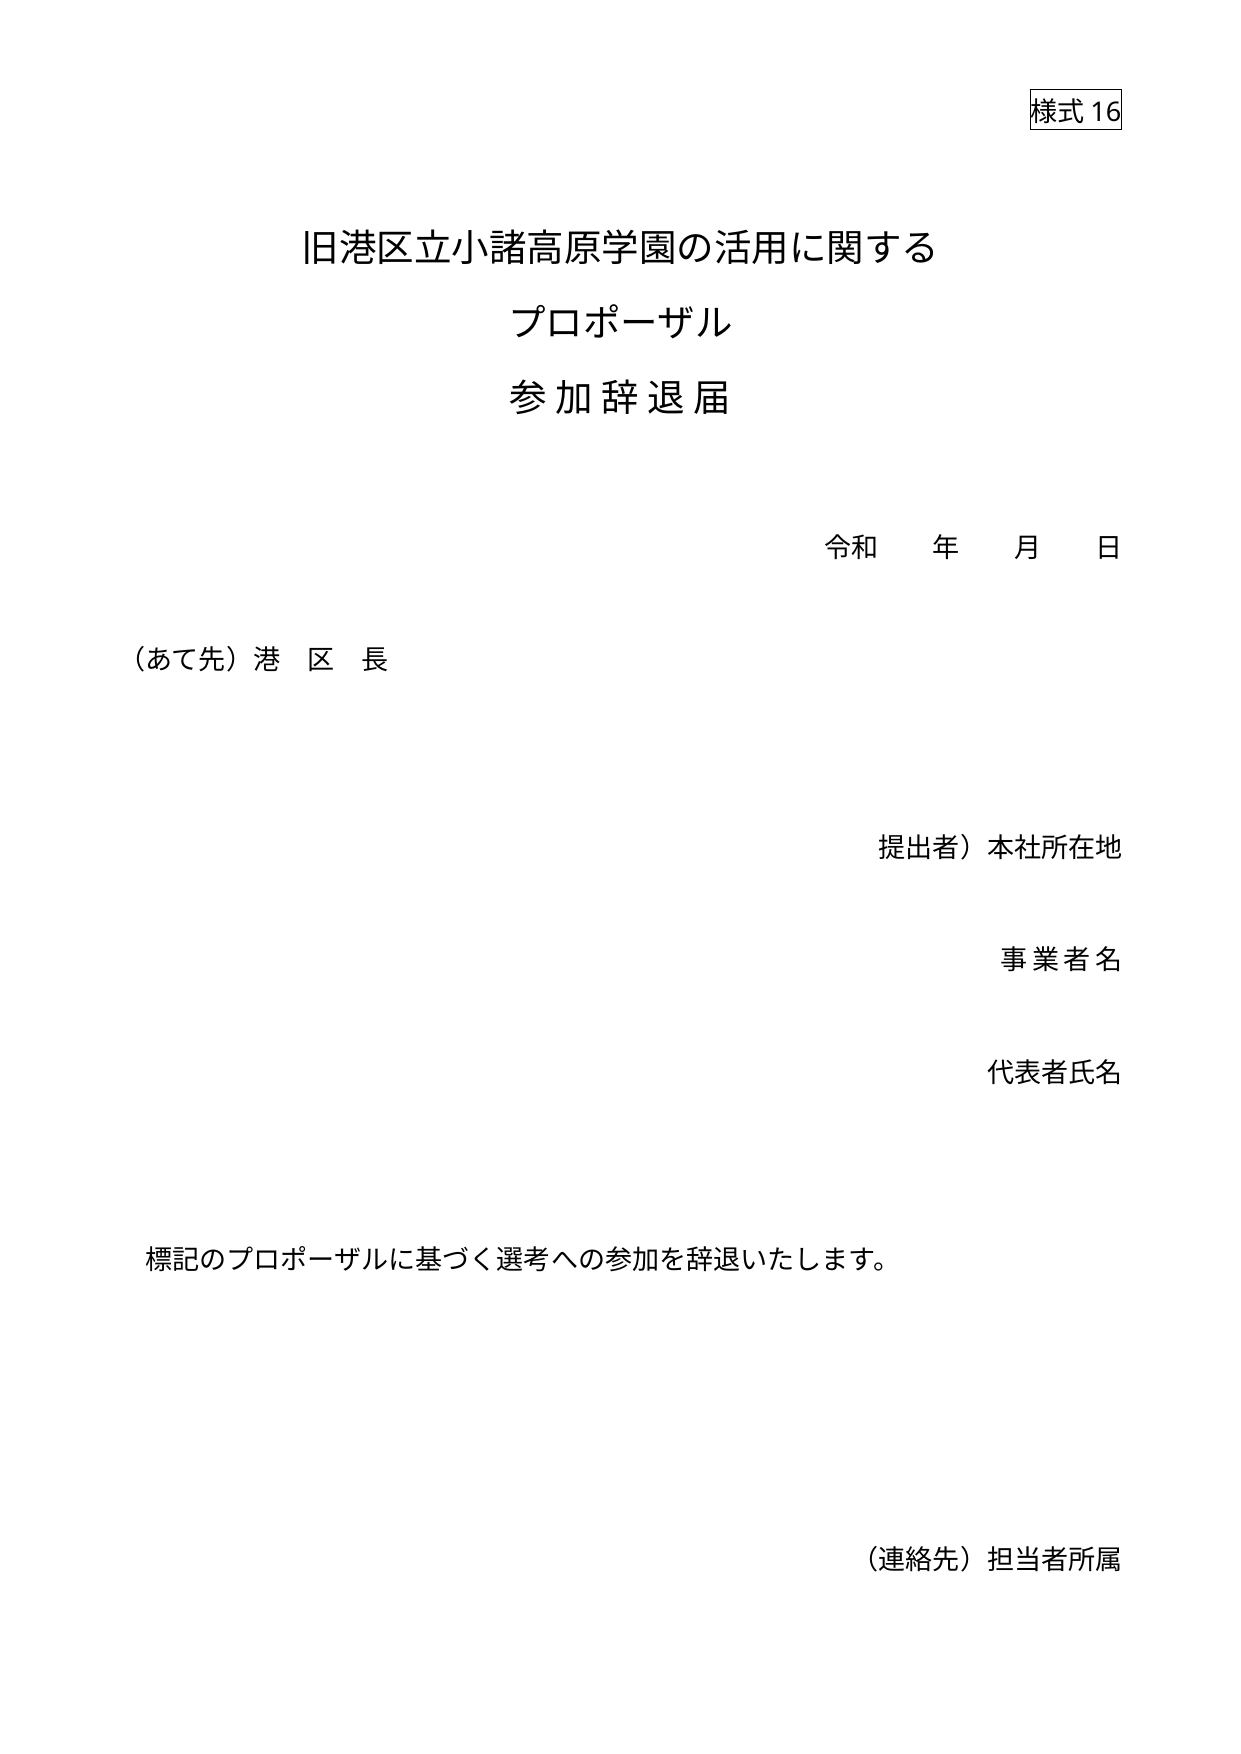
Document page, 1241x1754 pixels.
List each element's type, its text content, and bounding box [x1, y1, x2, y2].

text 旧港区立小諸高原学園の活用に関する [118, 208, 1122, 283]
text （連絡先）担当者所属 [118, 1520, 1122, 1595]
text 代表者氏名 [118, 1033, 1122, 1108]
text 事業者名 [118, 920, 1122, 995]
text 参 加 辞 退 届 [118, 358, 1122, 433]
text （あて先）港 区 長 [118, 620, 1122, 695]
text 標記のプロポーザルに基づく選考への参加を辞退いたします。 [118, 1220, 1122, 1295]
text プロポーザル [118, 283, 1122, 358]
text 令和 年 月 日 [118, 508, 1122, 583]
text 提出者）本社所在地 [118, 808, 1122, 883]
